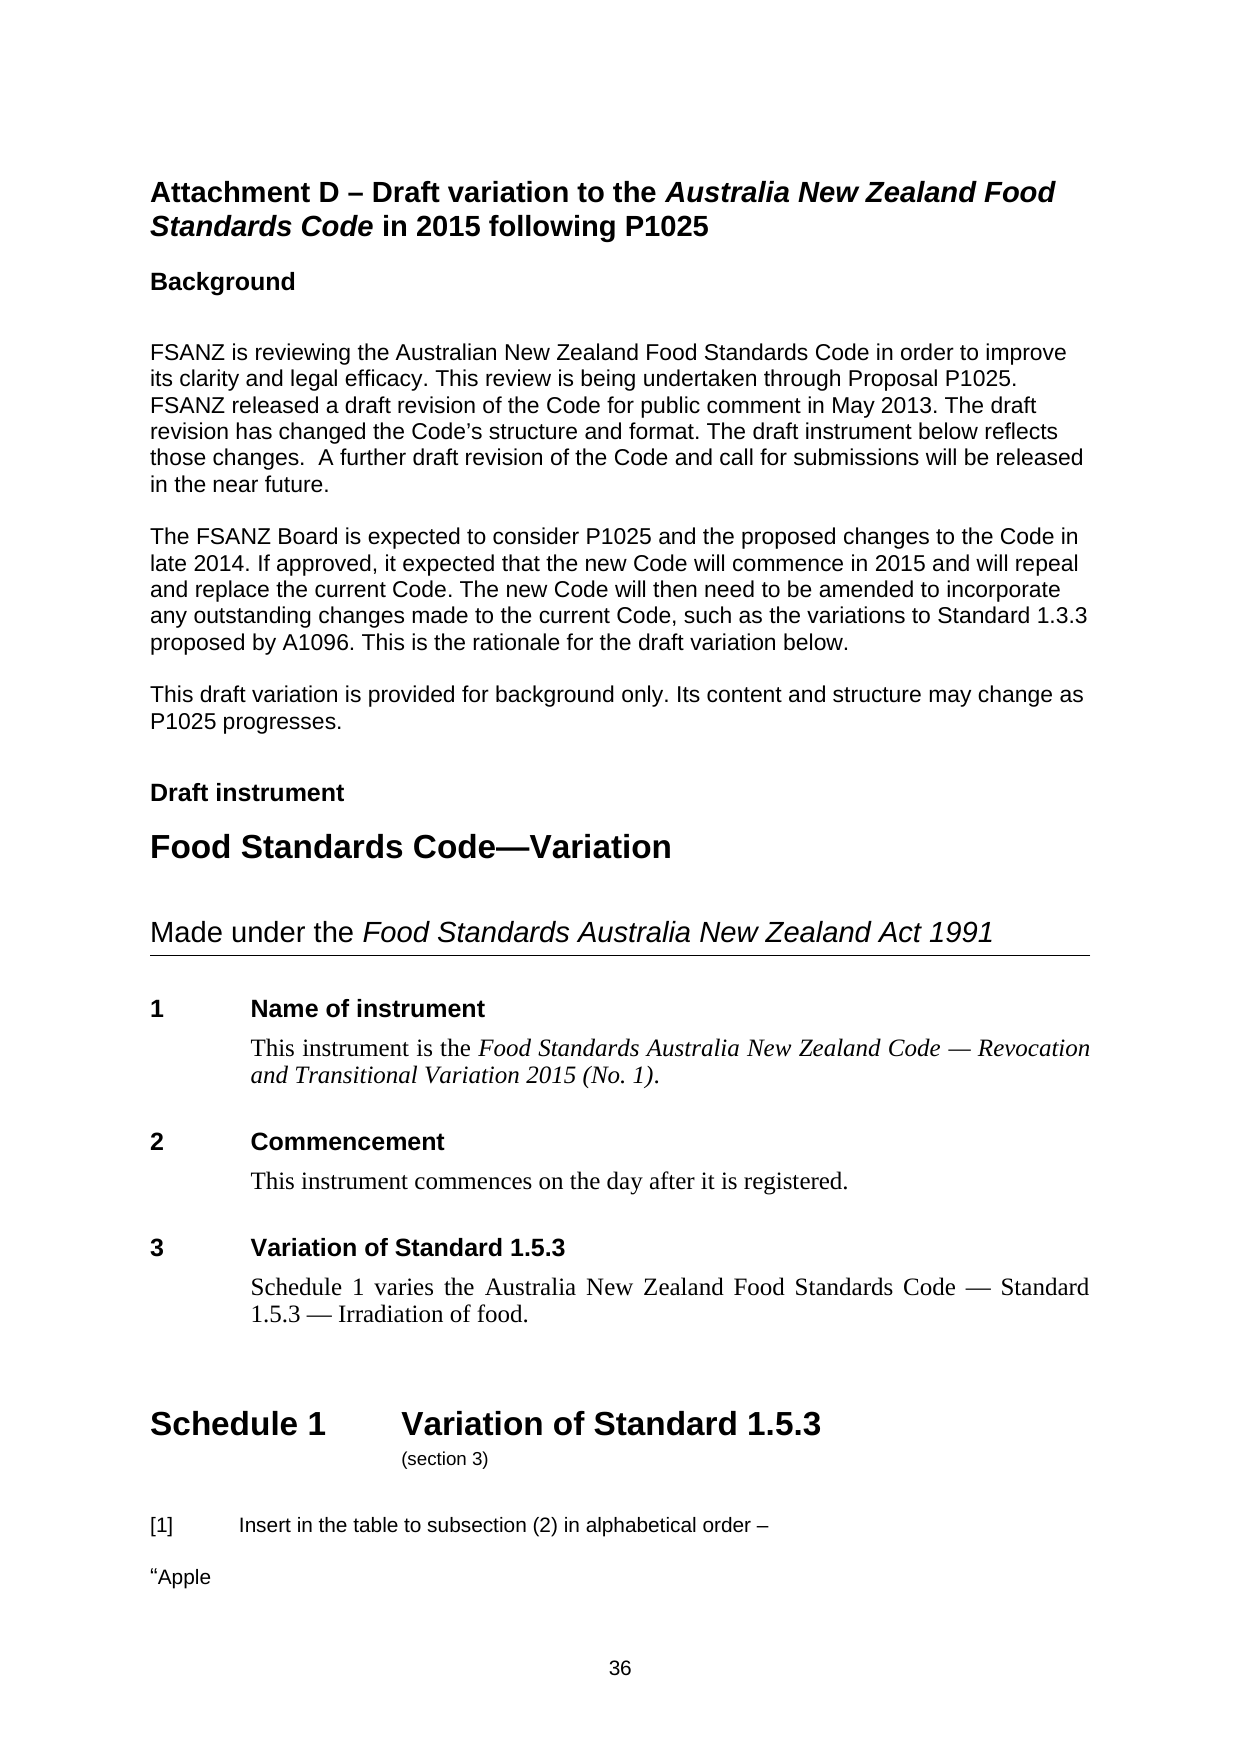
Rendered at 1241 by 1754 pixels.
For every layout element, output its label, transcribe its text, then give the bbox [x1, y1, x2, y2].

text Schedule 1 varies the Australia New Zealand Food Standards Code — Standard 1.5.3 — Irradiation of food. [150, 1274, 1090, 1328]
text Background [150, 267, 1090, 296]
subtitle Attachment D – Draft variation to the Australia New Zealand Food Standards Code in 2015 following P1025 [150, 175, 1090, 242]
text The FSANZ Board is expected to consider P1025 and the proposed changes to the Code in late 2014. If approved, it expected that the new Code will commence in 2015 and will repeal and replace the current Code. The new Code will then need to be amended to incorporate any outstanding changes made to the current Code, such as the variations to Standard 1.3.3 proposed by A1096. This is the rationale for the draft variation below. [150, 523, 1090, 655]
text FSANZ is reviewing the Australian New Zealand Food Standards Code in order to improve its clarity and legal efficacy. This review is being undertaken through Proposal P1025. FSANZ released a draft revision of the Code for public comment in May 2013. The draft revision has changed the Code’s structure and format. The draft instrument below reflects those changes. A further draft revision of the Code and call for submissions will be released in the near future. [150, 339, 1090, 497]
text (section 3) [401, 1449, 1090, 1470]
text [1] Insert in the table to subsection (2) in alphabetical order – [150, 1513, 1090, 1537]
text This instrument is the Food Standards Australia New Zealand Code — Revocation and Transitional Variation 2015 (No. 1). [150, 1035, 1090, 1089]
text Draft instrument [150, 777, 1090, 806]
text 1 Name of instrument [150, 994, 1090, 1023]
text This draft variation is provided for background only. Its content and structure may change as P1025 progresses. [150, 681, 1090, 734]
text Made under the Food Standards Australia New Zealand Act 1991 [150, 916, 1090, 955]
text 2 Commencement [150, 1127, 1090, 1156]
title Schedule 1 Variation of Standard 1.5.3 [150, 1404, 1090, 1443]
text “Apple [150, 1563, 1090, 1589]
text 3 Variation of Standard 1.5.3 [150, 1233, 1090, 1261]
text This instrument commences on the day after it is registered. [150, 1168, 1090, 1195]
title Food Standards Code—Variation [150, 827, 1090, 866]
